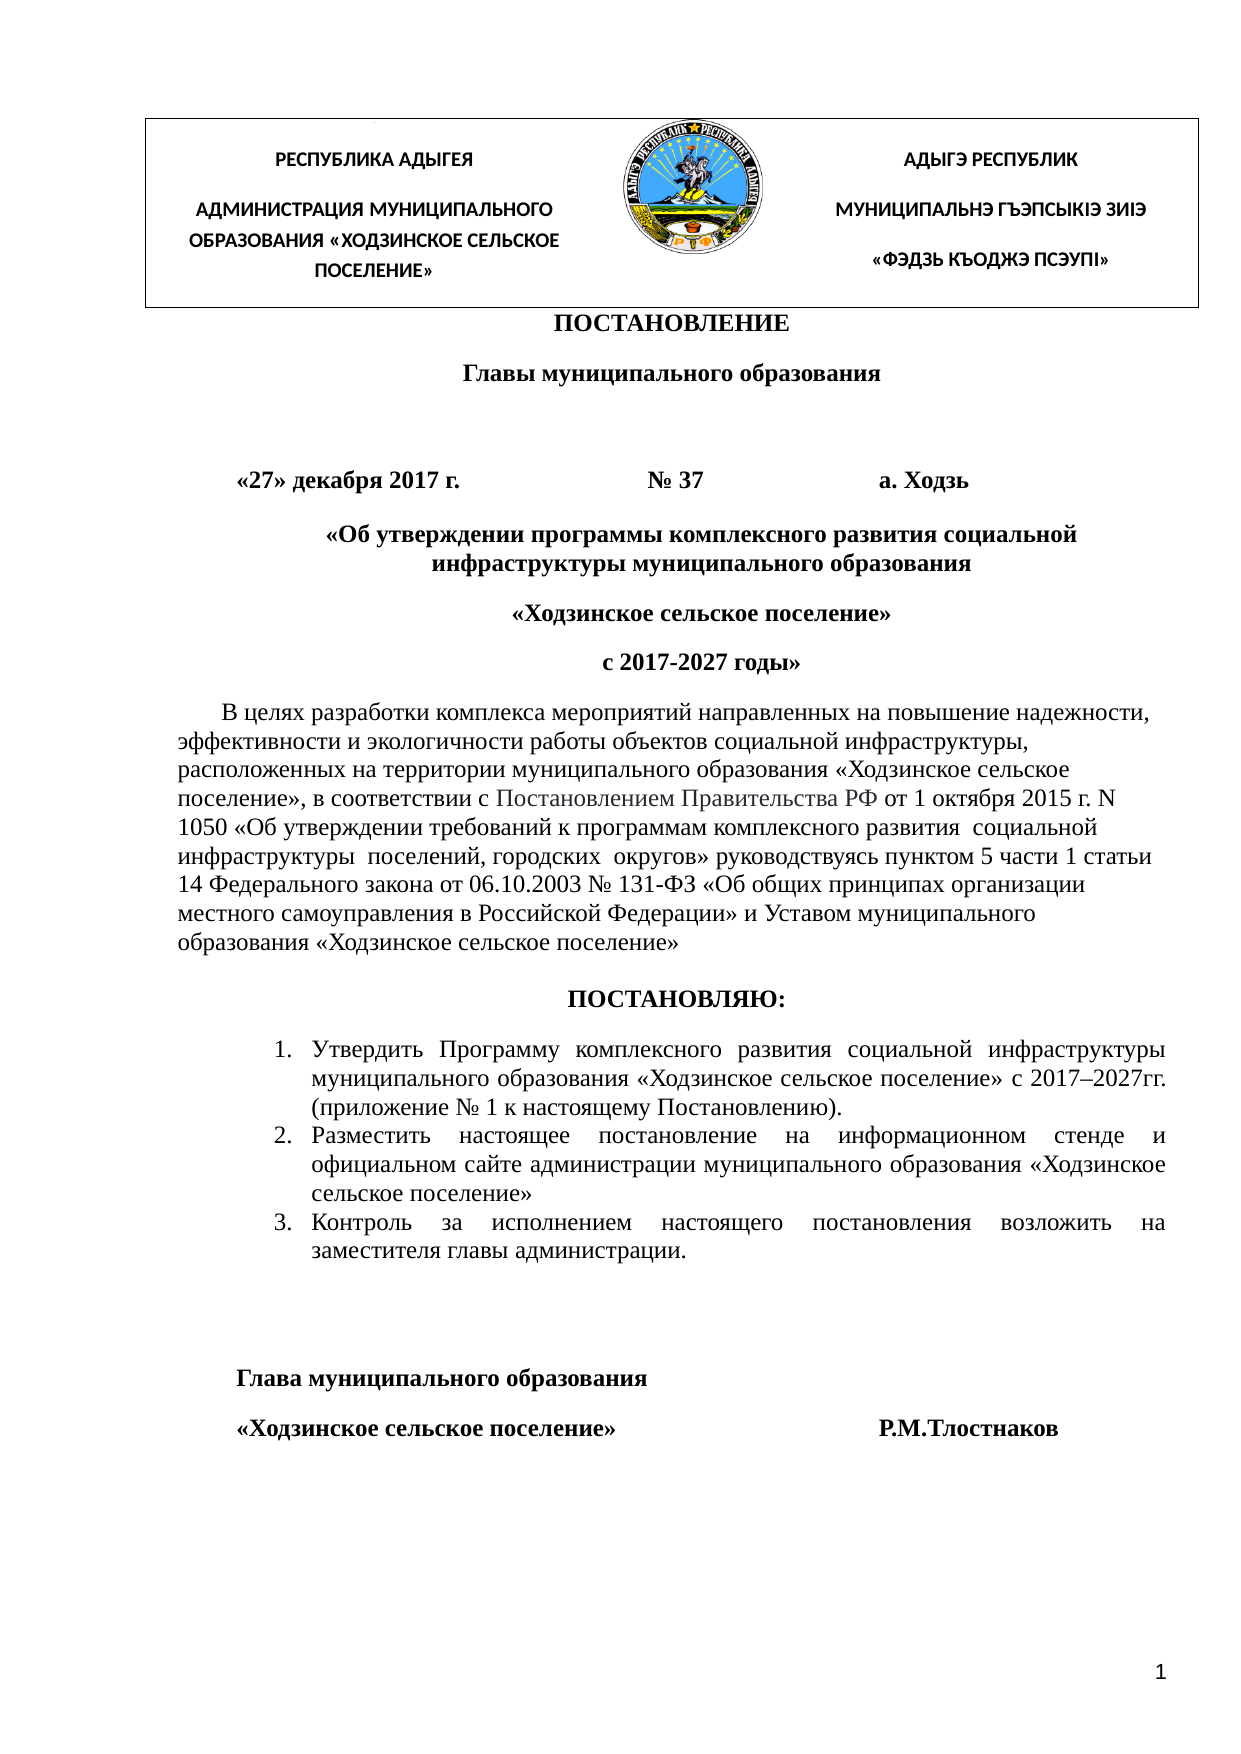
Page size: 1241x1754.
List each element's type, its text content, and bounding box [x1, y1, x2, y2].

text ПОСТАНОВЛЯЮ: [236, 984, 1167, 1013]
text «Об утверждении программы комплексного развития социальной инфраструктуры муниципального образования [236, 519, 1167, 577]
list В целях разработки комплекса мероприятий направленных на повышение надежности, эффективности и экологичности работы объектов социальной инфраструктуры, расположенных на территории муниципального образования «Ходзинское сельское поселение», в соответствии с Постановлением Правительства РФ от 1 октября 2015 г. N 1050 «Об утверждении требований к программам комплексного развития социальной инфраструктуры поселений, городских округов» руководствуясь пунктом 5 части 1 статьи 14 Федерального закона от 06.10.2003 № 131-ФЗ «Об общих принципах организации местного самоуправления в Российской Федерации» и Уставом муниципального образования «Ходзинское сельское поселение» [177, 697, 1167, 956]
table_header АДЫГЭ РЕСПУБЛИК МУНИЦИПАЛЬНЭ ГЪЭПСЫКIЭ ЗИIЭ «ФЭДЗЬ КЪОДЖЭ ПСЭУПI» [783, 119, 1198, 307]
text «Ходзинское сельское поселение» [236, 598, 1167, 627]
text ПОСТАНОВЛЕНИЕ [177, 308, 1167, 337]
text Глава муниципального образования [236, 1363, 1167, 1392]
list Контроль за исполнением настоящего постановления возложить на заместителя главы администрации. [274, 1207, 1167, 1264]
text с 2017-2027 годы» [236, 647, 1167, 676]
list Утвердить Программу комплексного развития социальной инфраструктуры муниципального образования «Ходзинское сельское поселение» с 2017–2027гг. (приложение № 1 к настоящему Постановлению). [274, 1034, 1167, 1120]
list Разместить настоящее постановление на информационном стенде и официальном сайте администрации муниципального образования «Ходзинское сельское поселение» [274, 1120, 1167, 1207]
table_header [603, 119, 783, 307]
table_header . РЕСПУБЛИКА АДЫГЕЯ АДМИНИСТРАЦИЯ Муниципального образования «ХОДЗИНСКОЕ СЕЛЬСКОЕ ПОСЕЛЕНИЕ» [146, 119, 603, 307]
picture [623, 119, 763, 254]
text Главы муниципального образования [177, 358, 1167, 387]
text «Ходзинское сельское поселение» Р.М.Тлостнаков [236, 1413, 1167, 1442]
text «27» декабря 2017 г. № 37 а. Ходзь [236, 466, 1167, 494]
